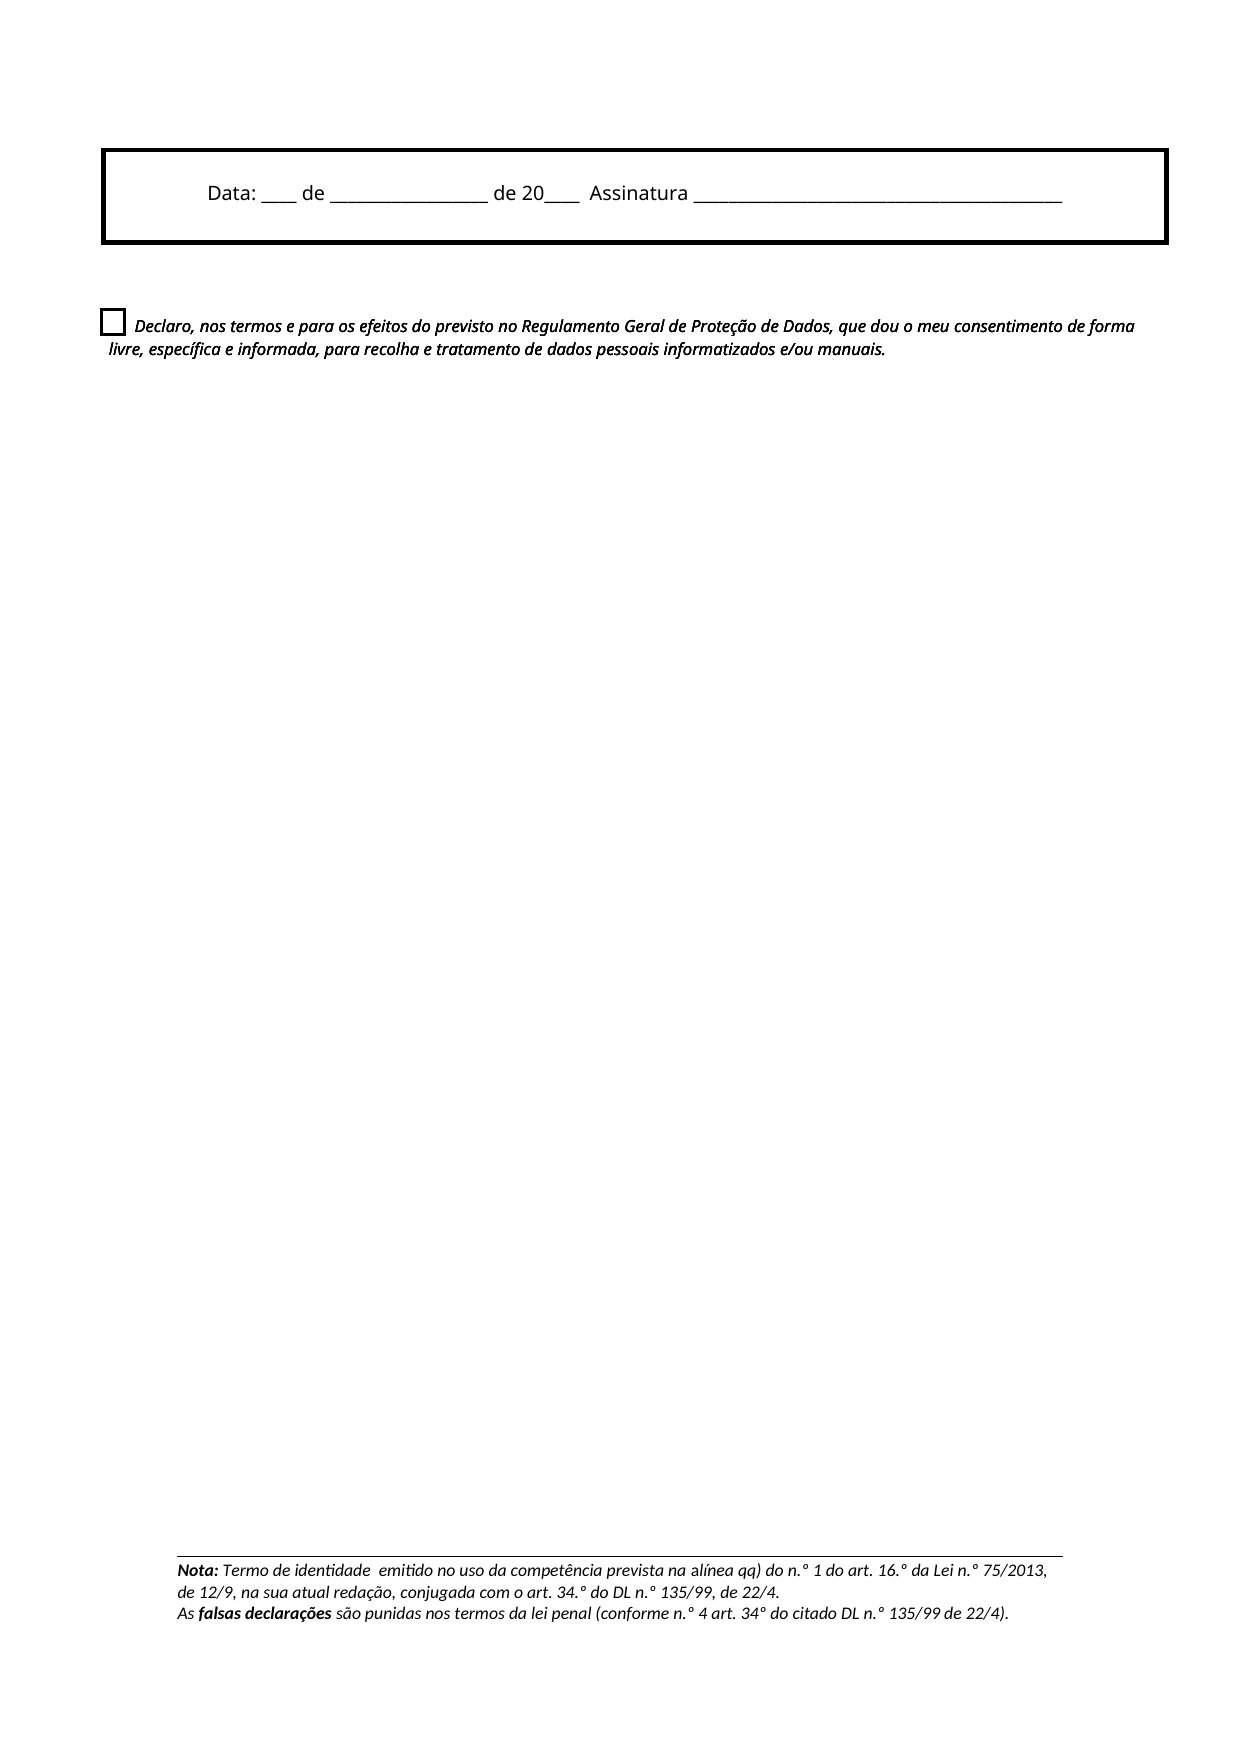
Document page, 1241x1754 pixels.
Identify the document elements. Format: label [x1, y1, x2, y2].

table_header [106, 152, 1164, 240]
